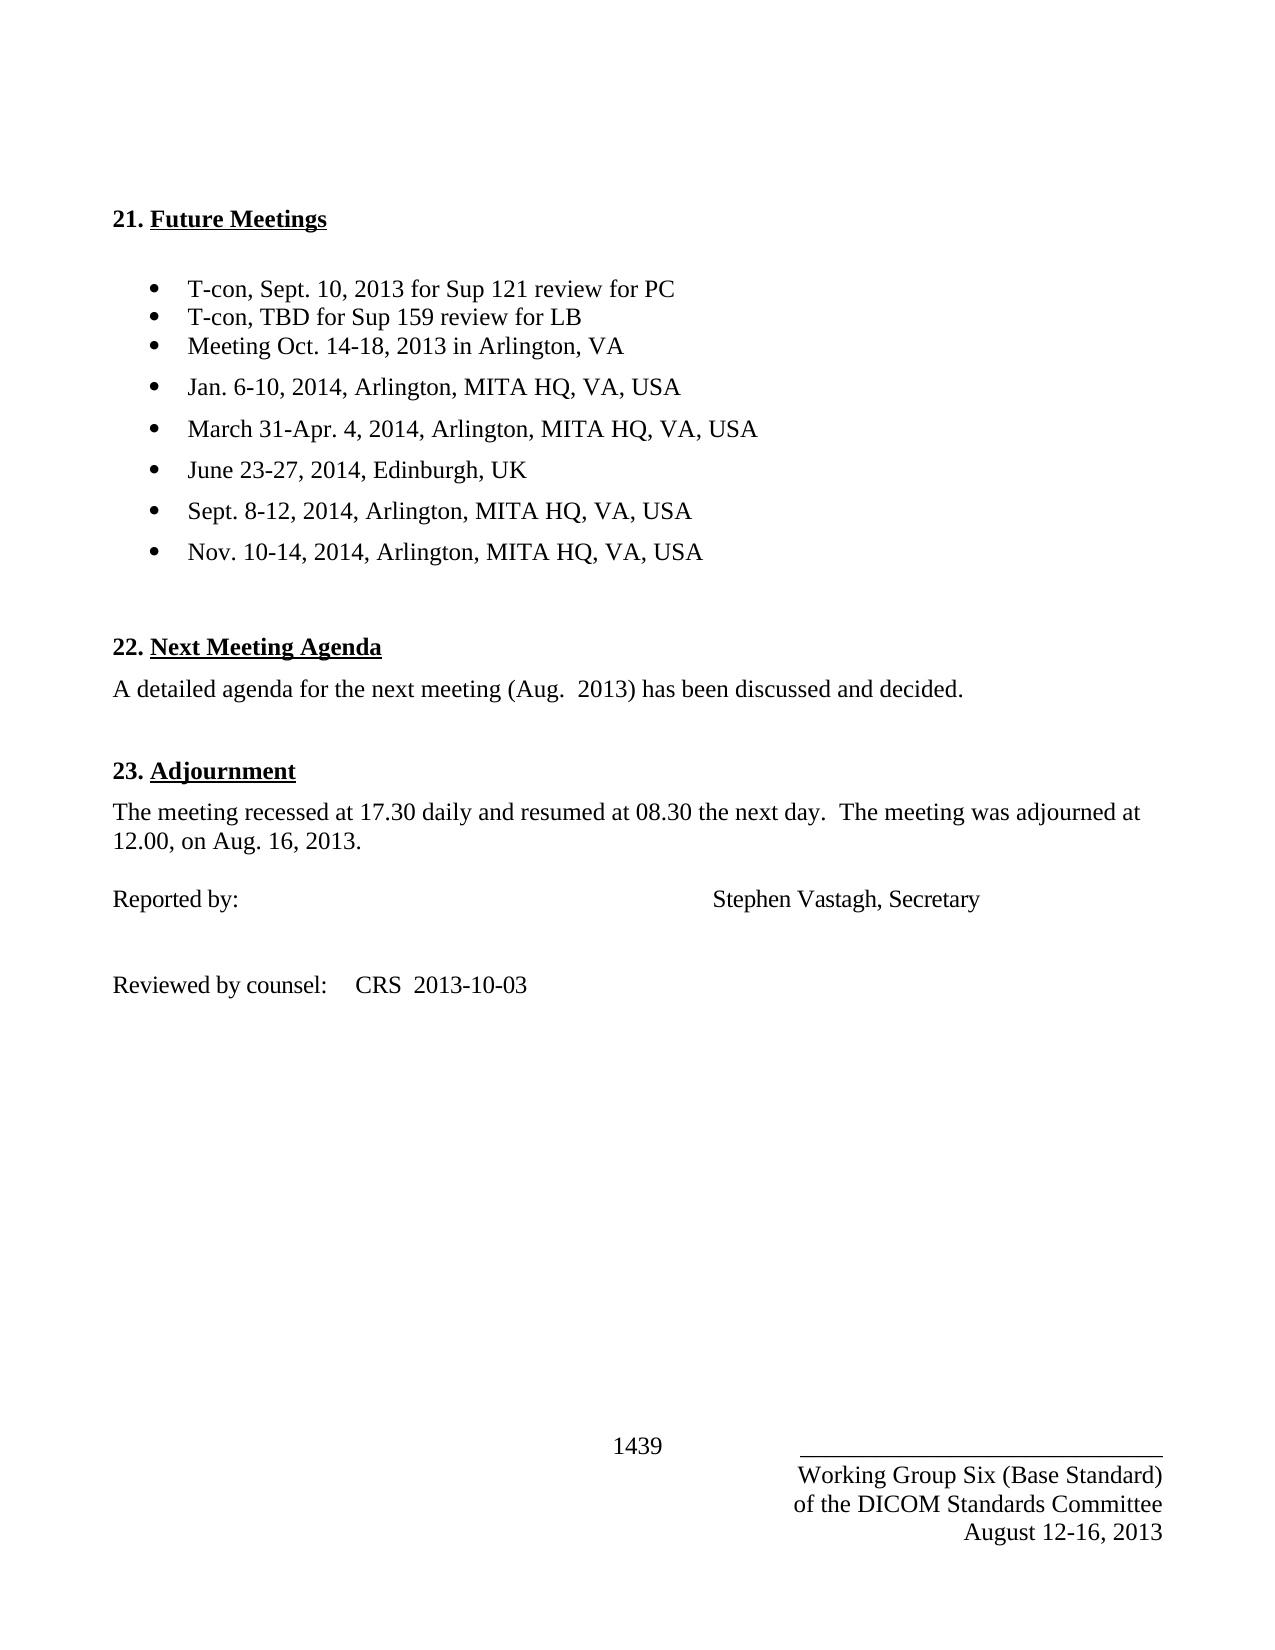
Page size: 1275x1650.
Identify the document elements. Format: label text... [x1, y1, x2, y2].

list March 31-Apr. 4, 2014, Arlington, MITA HQ, VA, USA [150, 414, 1162, 442]
list Meeting Oct. 14-18, 2013 in Arlington, VA [150, 331, 1162, 360]
list Jan. 6-10, 2014, Arlington, MITA HQ, VA, USA [150, 372, 1162, 401]
list T-con, TBD for Sup 159 review for LB [150, 302, 1162, 331]
list Nov. 10-14, 2014, Arlington, MITA HQ, VA, USA [150, 537, 1162, 566]
subtitle Future Meetings [112, 204, 1162, 232]
text The meeting recessed at 17.30 daily and resumed at 08.30 the next day. The meeting was adjourned at 12.00, on Aug. 16, 2013. [112, 797, 1162, 855]
subtitle Adjournment [112, 756, 1162, 785]
text Reviewed by counsel: CRS 2013-10-03 [112, 970, 1162, 999]
subtitle Next Meeting Agenda [112, 632, 1162, 661]
text Reported by: Stephen Vastagh, Secretary [112, 884, 1162, 912]
list Sept. 8-12, 2014, Arlington, MITA HQ, VA, USA [150, 496, 1162, 525]
text A detailed agenda for the next meeting (Aug. 2013) has been discussed and decided. [112, 674, 1162, 702]
list June 23-27, 2014, Edinburgh, UK [150, 455, 1162, 484]
list T-con, Sept. 10, 2013 for Sup 121 review for PC [150, 274, 1162, 302]
